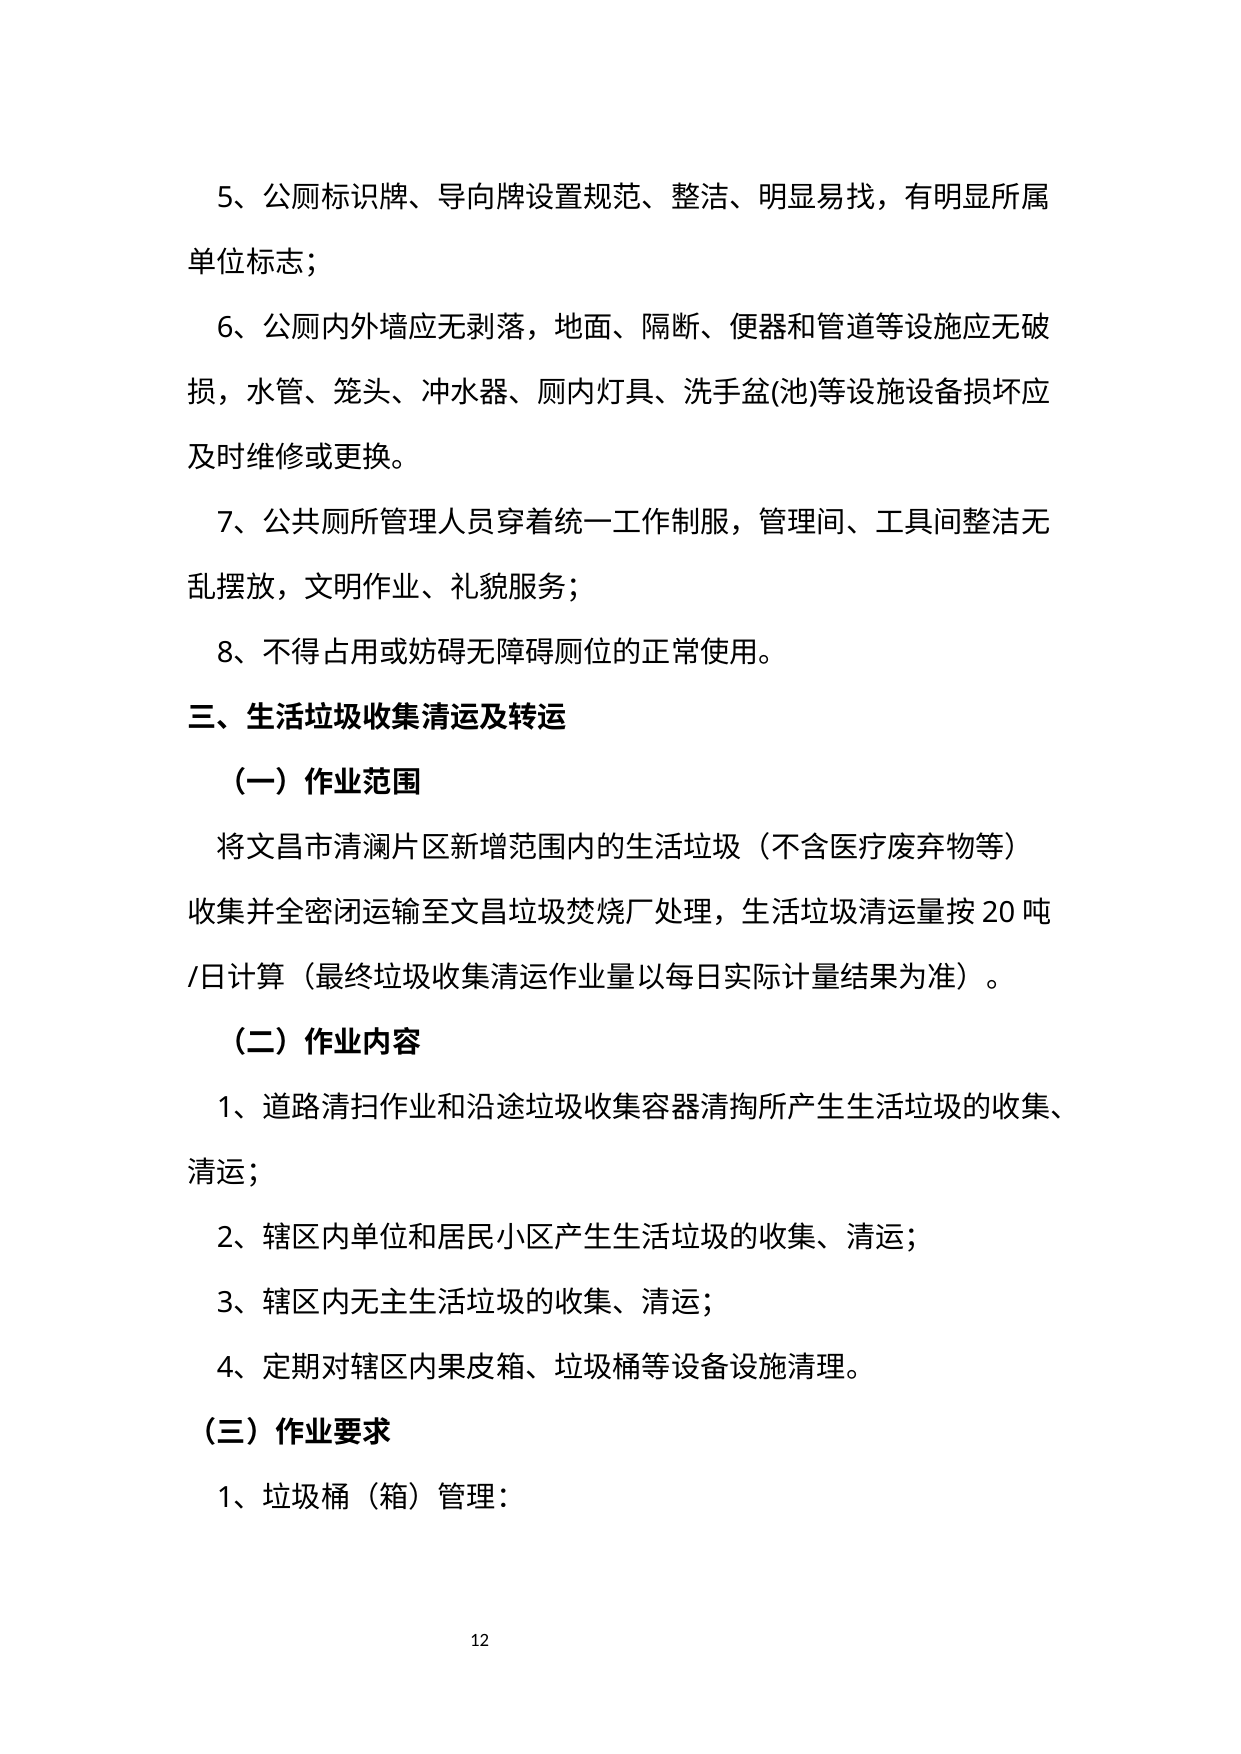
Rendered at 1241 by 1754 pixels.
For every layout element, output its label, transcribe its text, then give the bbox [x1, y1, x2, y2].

text 4、定期对辖区内果皮箱、垃圾桶等设备设施清理。 [187, 1332, 1053, 1397]
text 5、公厕标识牌、导向牌设置规范、整洁、明显易找，有明显所属单位标志； [187, 162, 1053, 292]
text 将文昌市清澜片区新增范围内的生活垃圾（不含医疗废弃物等） [187, 812, 1053, 877]
text 2、辖区内单位和居民小区产生生活垃圾的收集、清运； [187, 1202, 1053, 1267]
text 6、公厕内外墙应无剥落，地面、隔断、便器和管道等设施应无破损，水管、笼头、冲水器、厕内灯具、洗手盆(池)等设施设备损坏应及时维修或更换。 [187, 292, 1053, 487]
text （二）作业内容 [187, 1007, 1053, 1072]
text 收集并全密闭运输至文昌垃圾焚烧厂处理，生活垃圾清运量按 20 吨/日计算（最终垃圾收集清运作业量以每日实际计量结果为准）。 [187, 877, 1053, 1007]
text 7、公共厕所管理人员穿着统一工作制服，管理间、工具间整洁无乱摆放，文明作业、礼貌服务； [187, 487, 1053, 617]
text 三、生活垃圾收集清运及转运 [187, 682, 1053, 747]
text （一）作业范围 [187, 747, 1053, 812]
text 8、不得占用或妨碍无障碍厕位的正常使用。 [187, 617, 1053, 682]
text 3、辖区内无主生活垃圾的收集、清运； [187, 1267, 1053, 1332]
text （三）作业要求 [187, 1397, 1053, 1462]
text 1、道路清扫作业和沿途垃圾收集容器清掏所产生生活垃圾的收集、清运； [187, 1072, 1053, 1202]
text 1、垃圾桶（箱）管理： [187, 1462, 1053, 1527]
